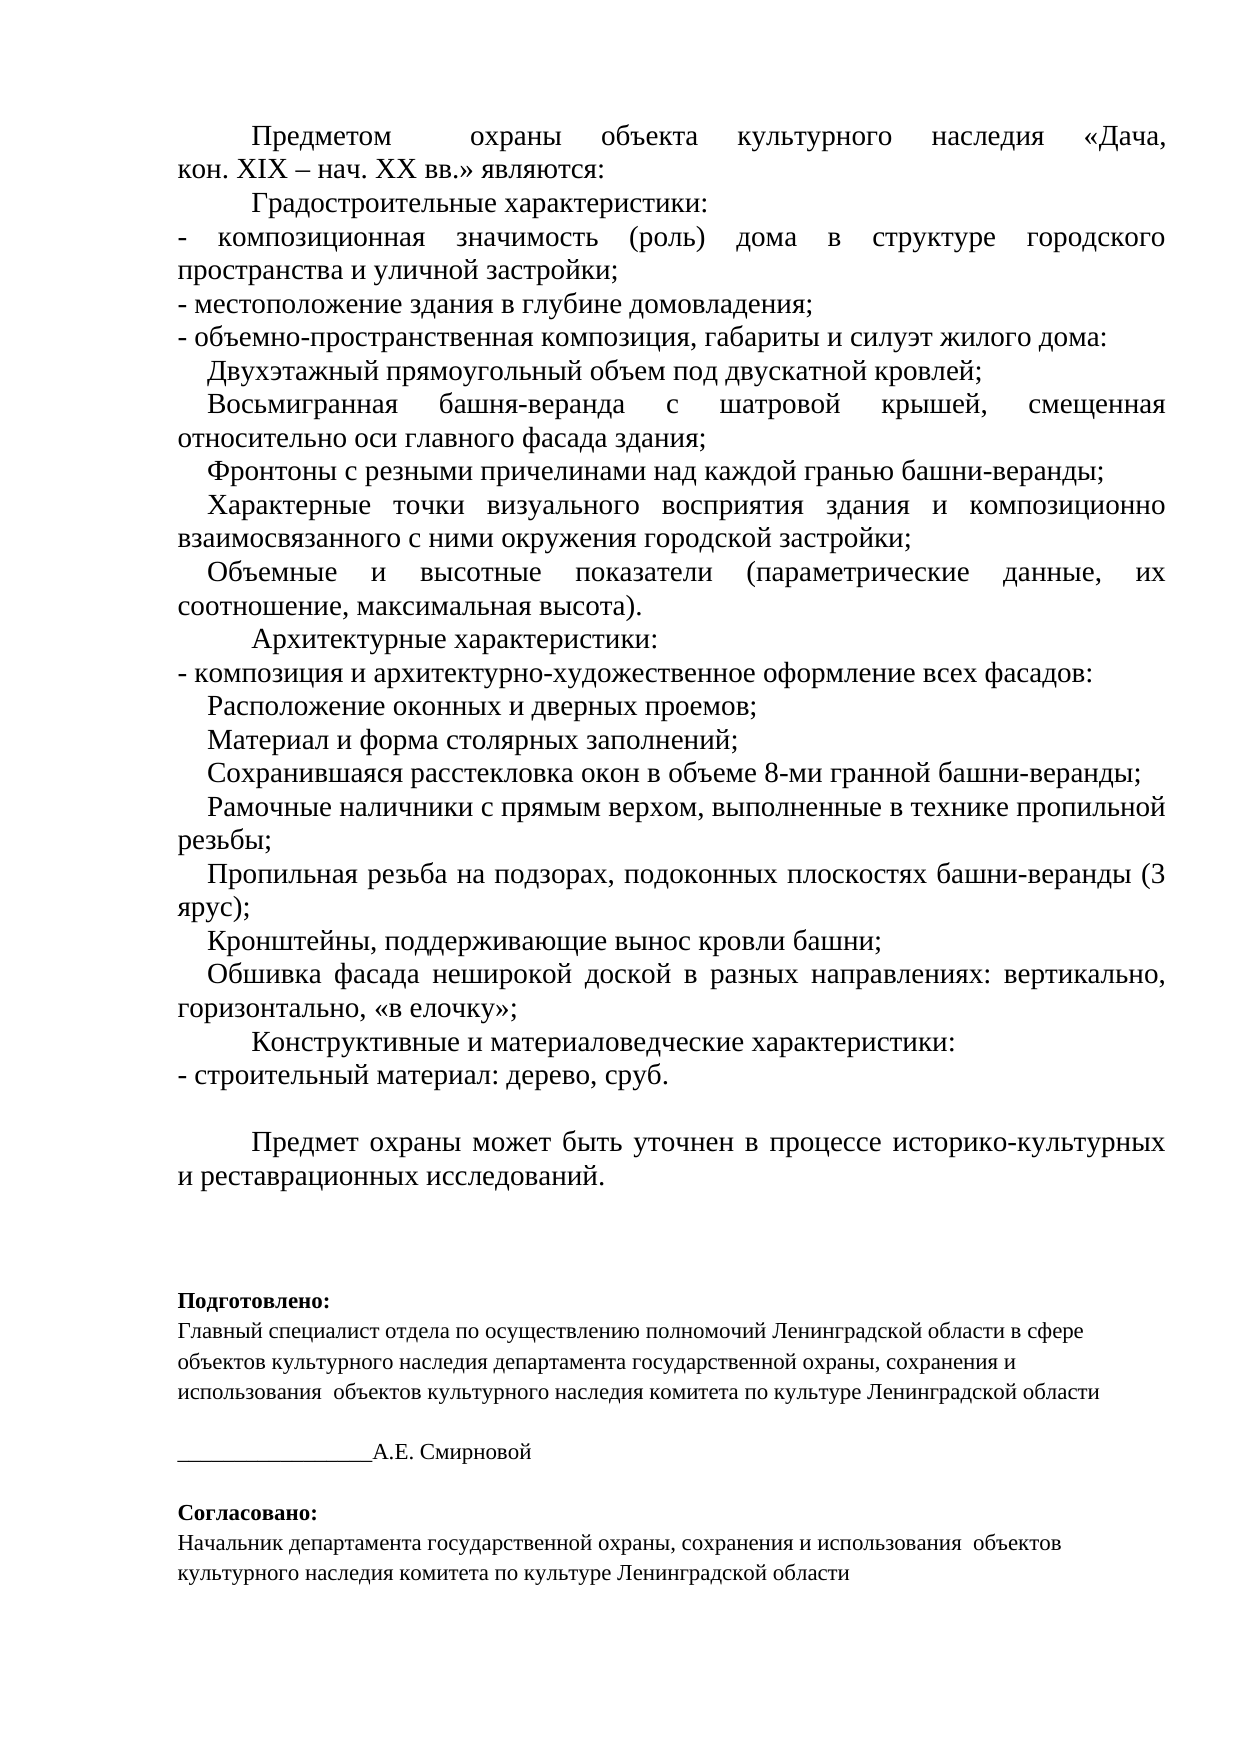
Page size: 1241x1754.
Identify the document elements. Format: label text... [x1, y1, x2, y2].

text Подготовлено: [177, 1287, 1166, 1314]
text Рамочные наличники с прямым верхом, выполненные в технике пропильной резьбы; [177, 789, 1166, 856]
text Пропильная резьба на подзорах, подоконных плоскостях башни-веранды (3 ярус); [177, 856, 1166, 923]
text Фронтоны с резными причелинами над каждой гранью башни-веранды; [177, 453, 1166, 487]
text Расположение оконных и дверных проемов; [177, 688, 1166, 722]
text - объемно-пространственная композиция, габариты и силуэт жилого дома: [177, 319, 1166, 353]
text - композиционная значимость (роль) дома в структуре городского пространства и уличной застройки; [177, 219, 1166, 286]
text - строительный материал: дерево, сруб. [177, 1057, 1166, 1091]
text Начальник департамента государственной охраны, сохранения и использования объектов культурного наследия комитета по культуре Ленинградской области [177, 1529, 1166, 1586]
text Двухэтажный прямоугольный объем под двускатной кровлей; [177, 353, 1166, 386]
text Градостроительные характеристики: [177, 185, 1166, 219]
text Согласовано: [177, 1499, 1166, 1525]
text Кронштейны, поддерживающие вынос кровли башни; [177, 923, 1166, 957]
text Предметом охраны объекта культурного наследия «Дача, кон. XIX – нач. XX вв.» являются: [177, 118, 1166, 185]
text Главный специалист отдела по осуществлению полномочий Ленинградской области в сфере объектов культурного наследия департамента государственной охраны, сохранения и использования объектов культурного наследия комитета по культуре Ленинградской области [177, 1318, 1166, 1404]
text Характерные точки визуального восприятия здания и композиционно взаимосвязанного с ними окружения городской застройки; [177, 487, 1166, 554]
text Сохранившаяся расстекловка окон в объеме 8-ми гранной башни-веранды; [177, 755, 1166, 789]
text _________________А.Е. Смирновой [177, 1438, 1166, 1465]
text Обшивка фасада неширокой доской в разных направлениях: вертикально, горизонтально, «в елочку»; [177, 957, 1166, 1024]
text Конструктивные и материаловедческие характеристики: [251, 1024, 1166, 1057]
text - местоположение здания в глубине домовладения; [177, 286, 1166, 319]
text - композиция и архитектурно-художественное оформление всех фасадов: [177, 655, 1166, 688]
text Архитектурные характеристики: [251, 621, 1166, 655]
text Восьмигранная башня-веранда с шатровой крышей, смещенная относительно оси главного фасада здания; [177, 386, 1166, 453]
text Предмет охраны может быть уточнен в процессе историко-культурных и реставрационных исследований. [177, 1124, 1166, 1191]
text Материал и форма столярных заполнений; [177, 722, 1166, 755]
text Объемные и высотные показатели (параметрические данные, их соотношение, максимальная высота). [177, 554, 1166, 621]
